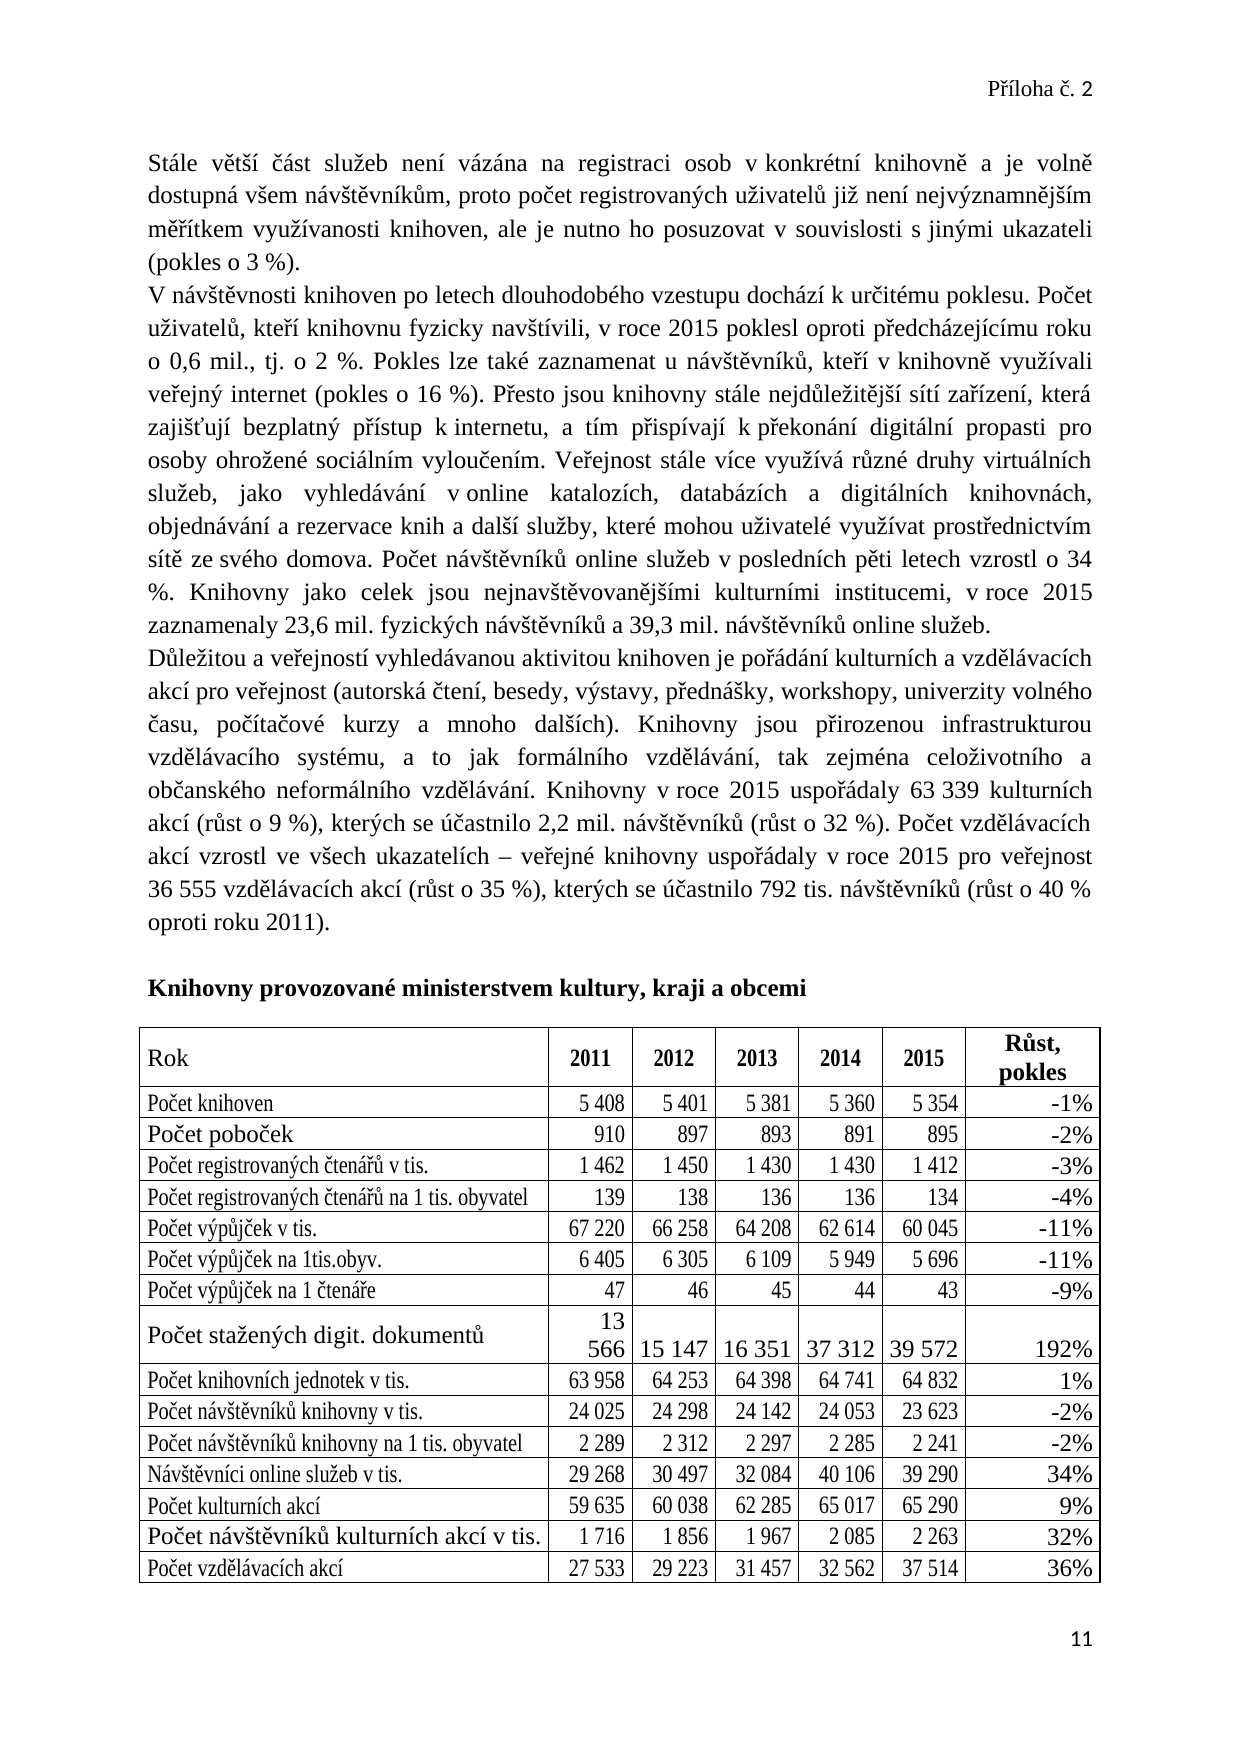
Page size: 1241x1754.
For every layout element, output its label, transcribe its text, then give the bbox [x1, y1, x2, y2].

table_cell 39 290 [883, 1458, 965, 1488]
table_cell 5 949 [799, 1243, 882, 1273]
table_cell 63 958 [549, 1364, 632, 1394]
table_cell 32 084 [716, 1458, 798, 1488]
table_cell 64 741 [799, 1364, 882, 1394]
table_cell 2 263 [883, 1521, 965, 1551]
table_cell Počet kulturních akcí [140, 1489, 548, 1519]
table_cell Návštěvníci online služeb v tis. [140, 1458, 548, 1488]
table_header 2011 [549, 1028, 632, 1086]
table_cell -2% [966, 1118, 1099, 1148]
text Stále větší část služeb není vázána na registraci osob v konkrétní knihovně a je volně dostupná všem návštěvníkům, proto počet registrovaných uživatelů již není nejvýznamnějším měřítkem využívanosti knihoven, ale je nutno ho posuzovat v souvislosti s jinými ukazateli (pokles o 3 %). [148, 148, 1093, 275]
table_cell Počet výpůjček v tis. [140, 1212, 548, 1242]
table_cell 2 289 [549, 1427, 632, 1457]
table_cell 15 147 [633, 1306, 715, 1363]
table_cell 29 223 [633, 1552, 715, 1582]
table_cell 1 430 [799, 1150, 882, 1180]
table_cell 897 [633, 1118, 715, 1148]
table_cell 2 285 [799, 1427, 882, 1457]
table_cell 29 268 [549, 1458, 632, 1488]
table_header Růst, pokles [966, 1028, 1099, 1086]
table_cell Počet výpůjček na 1tis.obyv. [140, 1243, 548, 1273]
table_header 2014 [799, 1028, 882, 1086]
table_cell 36% [966, 1552, 1099, 1582]
table_cell 893 [716, 1118, 798, 1148]
table_cell Počet stažených digit. dokumentů [140, 1306, 548, 1363]
table_cell 37 514 [883, 1552, 965, 1582]
table_cell 910 [549, 1118, 632, 1148]
table_cell 1 450 [633, 1150, 715, 1180]
table_header 2015 [883, 1028, 965, 1086]
table_cell 5 408 [549, 1087, 632, 1117]
table_cell 16 351 [716, 1306, 798, 1363]
table_cell 1 412 [883, 1150, 965, 1180]
table_cell 62 285 [716, 1489, 798, 1519]
table_cell Počet návštěvníků knihovny na 1 tis. obyvatel [140, 1427, 548, 1457]
table_cell 43 [883, 1275, 965, 1305]
table_cell Počet registrovaných čtenářů v tis. [140, 1150, 548, 1180]
table_cell 895 [883, 1118, 965, 1148]
table_cell 30 497 [633, 1458, 715, 1488]
table_header 2013 [716, 1028, 798, 1086]
table_cell Počet poboček [140, 1118, 548, 1148]
table_cell 32 562 [799, 1552, 882, 1582]
table_cell 24 025 [549, 1396, 632, 1426]
table_cell 138 [633, 1181, 715, 1211]
table_cell 65 290 [883, 1489, 965, 1519]
table_cell 2 312 [633, 1427, 715, 1457]
table_cell Počet návštěvníků kulturních akcí v tis. [140, 1521, 548, 1551]
table_header Rok [140, 1028, 548, 1086]
table_cell 136 [716, 1181, 798, 1211]
table_cell 2 241 [883, 1427, 965, 1457]
table_cell 31 457 [716, 1552, 798, 1582]
table_cell 64 832 [883, 1364, 965, 1394]
table_cell 136 [799, 1181, 882, 1211]
table_cell 60 038 [633, 1489, 715, 1519]
table_cell 5 401 [633, 1087, 715, 1117]
table_cell 139 [549, 1181, 632, 1211]
table_cell 1 967 [716, 1521, 798, 1551]
table_cell 32% [966, 1521, 1099, 1551]
table_cell 6 109 [716, 1243, 798, 1273]
table_cell Počet výpůjček na 1 čtenáře [140, 1275, 548, 1305]
table_cell 192% [966, 1306, 1099, 1363]
table_cell 6 305 [633, 1243, 715, 1273]
table_cell 34% [966, 1458, 1099, 1488]
table_cell 5 381 [716, 1087, 798, 1117]
table_cell 24 142 [716, 1396, 798, 1426]
table_cell 6 405 [549, 1243, 632, 1273]
table_cell Počet knihoven [140, 1087, 548, 1117]
table_cell -9% [966, 1275, 1099, 1305]
table_cell 64 253 [633, 1364, 715, 1394]
table_cell 2 085 [799, 1521, 882, 1551]
table_cell -3% [966, 1150, 1099, 1180]
table_cell 60 045 [883, 1212, 965, 1242]
table_cell Počet registrovaných čtenářů na 1 tis. obyvatel [140, 1181, 548, 1211]
table_cell Počet knihovních jednotek v tis. [140, 1364, 548, 1394]
table_cell 134 [883, 1181, 965, 1211]
table_cell 64 398 [716, 1364, 798, 1394]
table_cell 891 [799, 1118, 882, 1148]
table_cell 24 298 [633, 1396, 715, 1426]
table_cell 44 [799, 1275, 882, 1305]
table_cell 66 258 [633, 1212, 715, 1242]
table_cell 45 [716, 1275, 798, 1305]
table_cell 67 220 [549, 1212, 632, 1242]
table_cell 47 [549, 1275, 632, 1305]
table_cell 62 614 [799, 1212, 882, 1242]
table_cell 24 053 [799, 1396, 882, 1426]
table_cell 46 [633, 1275, 715, 1305]
table_cell Počet vzdělávacích akcí [140, 1552, 548, 1582]
table_cell -2% [966, 1396, 1099, 1426]
table_cell 40 106 [799, 1458, 882, 1488]
table_cell -1% [966, 1087, 1099, 1117]
table_cell 9% [966, 1489, 1099, 1519]
table_cell 1 856 [633, 1521, 715, 1551]
table_cell -11% [966, 1212, 1099, 1242]
text Knihovny provozované ministerstvem kultury, kraji a obcemi [148, 973, 1093, 1002]
table_cell -11% [966, 1243, 1099, 1273]
table_cell 1 430 [716, 1150, 798, 1180]
table_cell 5 360 [799, 1087, 882, 1117]
table_cell 37 312 [799, 1306, 882, 1363]
table_cell 5 696 [883, 1243, 965, 1273]
text V návštěvnosti knihoven po letech dlouhodobého vzestupu dochází k určitému poklesu. Počet uživatelů, kteří knihovnu fyzicky navštívili, v roce 2015 poklesl oproti předcházejícímu roku o 0,6 mil., tj. o 2 %. Pokles lze také zaznamenat u návštěvníků, kteří v knihovně využívali veřejný internet (pokles o 16 %). Přesto jsou knihovny stále nejdůležitější sítí zařízení, která zajišťují bezplatný přístup k internetu, a tím přispívají k překonání digitální propasti pro osoby ohrožené sociálním vyloučením. Veřejnost stále více využívá různé druhy virtuálních služeb, jako vyhledávání v online katalozích, databázích a digitálních knihovnách, objednávání a rezervace knih a další služby, které mohou uživatelé využívat prostřednictvím sítě ze svého domova. Počet návštěvníků online služeb v posledních pěti letech vzrostl o 34 %. Knihovny jako celek jsou nejnavštěvovanějšími kulturními institucemi, v roce 2015 zaznamenaly 23,6 mil. fyzických návštěvníků a 39,3 mil. návštěvníků online služeb. [148, 280, 1093, 639]
table_cell -2% [966, 1427, 1099, 1457]
table_cell 5 354 [883, 1087, 965, 1117]
table_header 2012 [633, 1028, 715, 1086]
table_cell 13 566 [549, 1306, 632, 1363]
table_cell 65 017 [799, 1489, 882, 1519]
table_cell 64 208 [716, 1212, 798, 1242]
table_cell 1 716 [549, 1521, 632, 1551]
table_cell 59 635 [549, 1489, 632, 1519]
table_cell Počet návštěvníků knihovny v tis. [140, 1396, 548, 1426]
table_cell 1% [966, 1364, 1099, 1394]
table_cell -4% [966, 1181, 1099, 1211]
table_cell 27 533 [549, 1552, 632, 1582]
table_cell 1 462 [549, 1150, 632, 1180]
table_cell 23 623 [883, 1396, 965, 1426]
table_cell 2 297 [716, 1427, 798, 1457]
table_cell 39 572 [883, 1306, 965, 1363]
text Důležitou a veřejností vyhledávanou aktivitou knihoven je pořádání kulturních a vzdělávacích akcí pro veřejnost (autorská čtení, besedy, výstavy, přednášky, workshopy, univerzity volného času, počítačové kurzy a mnoho dalších). Knihovny jsou přirozenou infrastrukturou vzdělávacího systému, a to jak formálního vzdělávání, tak zejména celoživotního a občanského neformálního vzdělávání. Knihovny v roce 2015 uspořádaly 63 339 kulturních akcí (růst o 9 %), kterých se účastnilo 2,2 mil. návštěvníků (růst o 32 %). Počet vzdělávacích akcí vzrostl ve všech ukazatelích – veřejné knihovny uspořádaly v roce 2015 pro veřejnost 36 555 vzdělávacích akcí (růst o 35 %), kterých se účastnilo 792 tis. návštěvníků (růst o 40 % oproti roku 2011). [148, 643, 1093, 936]
